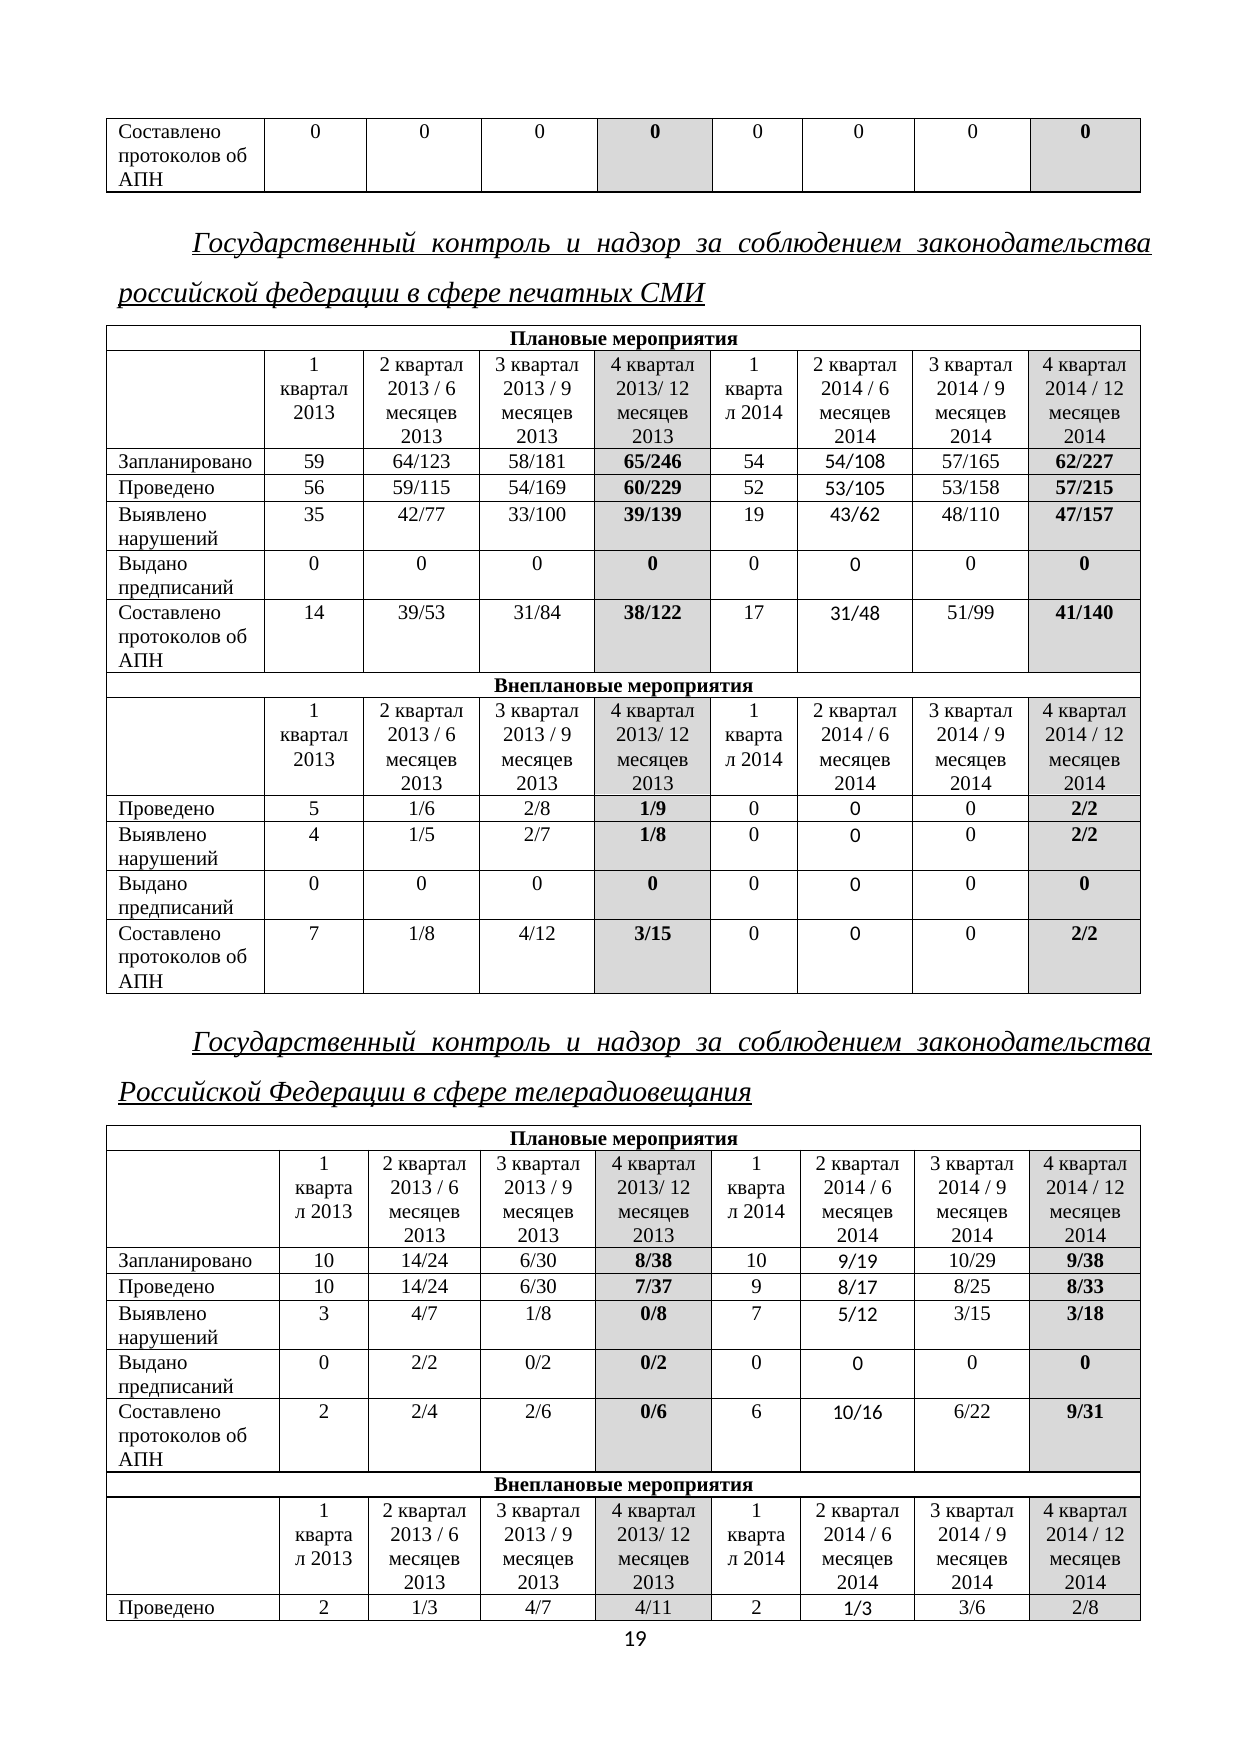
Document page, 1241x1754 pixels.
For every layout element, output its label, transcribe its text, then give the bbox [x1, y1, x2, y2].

table_cell Составлено протоколов об АПН [107, 600, 264, 672]
table_cell 0 [1030, 1350, 1140, 1398]
text Государственный контроль и надзор за соблюдением законодательства Российской Федерации в сфере телерадиовещания [118, 1024, 1152, 1108]
table_cell 56 [265, 475, 363, 501]
table_cell 0 [798, 871, 912, 919]
table_cell 4/12 [480, 920, 594, 993]
table_cell 2/2 [1029, 796, 1140, 821]
table_cell 4 квартал 2013/ 12 месяцев 2013 [595, 351, 710, 448]
table_cell 3 квартал 2014 / 9 месяцев 2014 [915, 1498, 1029, 1594]
table_cell 43/62 [798, 502, 912, 550]
table_cell 9/38 [1030, 1248, 1140, 1273]
table_cell 0/2 [481, 1350, 595, 1398]
table_cell 4 квартал 2014 / 12 месяцев 2014 [1029, 698, 1140, 794]
table_cell Запланировано [107, 449, 264, 474]
table_cell 0 [711, 796, 797, 821]
table_cell 4 квартал 2014 / 12 месяцев 2014 [1030, 1151, 1140, 1247]
table_cell [107, 698, 264, 794]
table_cell 1 квартал 2014 [711, 698, 797, 794]
table_cell 2 квартал 2014 / 6 месяцев 2014 [801, 1498, 914, 1594]
table_cell Внеплановые мероприятия [107, 673, 1140, 697]
table_cell 9/19 [801, 1248, 914, 1273]
table_cell 59/115 [364, 475, 479, 501]
table_cell 3 квартал 2013 / 9 месяцев 2013 [480, 698, 594, 794]
table_cell 1 квартал 2013 [265, 351, 363, 448]
table_cell 0 [712, 1350, 800, 1398]
table_cell Запланировано [107, 1248, 279, 1273]
table_cell 0 [798, 796, 912, 821]
table_cell 2/8 [480, 796, 594, 821]
table_cell 0 [367, 119, 481, 191]
table_cell 0 [711, 551, 797, 599]
table_cell 60/229 [595, 475, 710, 501]
table_header Плановые мероприятия [107, 326, 1140, 350]
table_cell 1 квартал 2013 [280, 1151, 368, 1247]
table_cell 53/158 [913, 475, 1028, 501]
table_cell 2 квартал 2013 / 6 месяцев 2013 [364, 351, 479, 448]
table_cell Выявлено нарушений [107, 502, 264, 550]
table_cell 3/6 [915, 1595, 1029, 1620]
table_cell 1 квартал 2013 [280, 1498, 368, 1594]
table_cell 10 [280, 1248, 368, 1273]
table_cell 2 квартал 2014 / 6 месяцев 2014 [798, 698, 912, 794]
table_cell 0/2 [596, 1350, 711, 1398]
table_cell 1 квартал 2014 [712, 1498, 800, 1594]
table_cell 1/9 [595, 796, 710, 821]
table_cell Выдано предписаний [107, 551, 264, 599]
table_cell 0 [598, 119, 712, 191]
table_cell 0 [265, 119, 366, 191]
table_cell 7 [265, 920, 363, 993]
table_cell 4/7 [481, 1595, 595, 1620]
table_cell 2 квартал 2014 / 6 месяцев 2014 [801, 1151, 914, 1247]
table_cell 0 [798, 822, 912, 870]
table_cell 0 [1029, 871, 1140, 919]
table_cell 3 [280, 1301, 368, 1349]
table_cell 4 квартал 2013/ 12 месяцев 2013 [596, 1498, 711, 1594]
table_cell Выявлено нарушений [107, 1301, 279, 1349]
table_cell 14 [265, 600, 363, 672]
table_cell 4/7 [369, 1301, 480, 1349]
table_cell 0 [1031, 119, 1140, 191]
table_cell 2/7 [480, 822, 594, 870]
table_cell 1 квартал 2014 [711, 351, 797, 448]
table_cell 1 квартал 2013 [265, 698, 363, 794]
table_cell 52 [711, 475, 797, 501]
table_cell 5 [265, 796, 363, 821]
table_cell 14/24 [369, 1248, 480, 1273]
table_cell 1 квартал 2014 [712, 1151, 800, 1247]
table_cell 0 [364, 551, 479, 599]
table_cell 0 [265, 551, 363, 599]
table_cell 48/110 [913, 502, 1028, 550]
table_cell 0 [915, 119, 1030, 191]
table_cell Проведено [107, 475, 264, 501]
table_cell 10/29 [915, 1248, 1029, 1273]
table_cell 14/24 [369, 1274, 480, 1300]
table_cell 0 [711, 871, 797, 919]
table_cell 54 [711, 449, 797, 474]
table_cell 0 [364, 871, 479, 919]
table_cell 5/12 [801, 1301, 914, 1349]
table_cell 39/53 [364, 600, 479, 672]
table_cell 4/11 [596, 1595, 711, 1620]
table_cell 2 [280, 1399, 368, 1471]
table_cell 9 [712, 1274, 800, 1300]
table_cell 9/31 [1030, 1399, 1140, 1471]
table_cell 2/2 [369, 1350, 480, 1398]
table_cell 0 [913, 822, 1028, 870]
table_cell 3 квартал 2014 / 9 месяцев 2014 [913, 698, 1028, 794]
table_cell 54/169 [480, 475, 594, 501]
table_cell 4 [265, 822, 363, 870]
table_cell 33/100 [480, 502, 594, 550]
table_cell 2 квартал 2013 / 6 месяцев 2013 [364, 698, 479, 794]
table_cell 3 квартал 2014 / 9 месяцев 2014 [913, 351, 1028, 448]
table_cell 0 [280, 1350, 368, 1398]
table_cell 4 квартал 2013/ 12 месяцев 2013 [596, 1151, 711, 1247]
table_cell 0 [801, 1350, 914, 1398]
table_cell [107, 351, 264, 448]
table_cell 57/165 [913, 449, 1028, 474]
table_cell 0 [595, 871, 710, 919]
table_cell 57/215 [1029, 475, 1140, 501]
table_header Плановые мероприятия [107, 1126, 1140, 1149]
table_cell 1/5 [364, 822, 479, 870]
table_cell Выявлено нарушений [107, 822, 264, 870]
table_cell 4 квартал 2014 / 12 месяцев 2014 [1030, 1498, 1140, 1594]
table_cell 1/8 [364, 920, 479, 993]
table_cell 1/6 [364, 796, 479, 821]
table_cell 0 [480, 551, 594, 599]
table_cell 31/84 [480, 600, 594, 672]
table_cell 6 [712, 1399, 800, 1471]
table_cell 0 [803, 119, 914, 191]
table_cell 0 [711, 920, 797, 993]
table_cell 0/8 [596, 1301, 711, 1349]
table_cell 53/105 [798, 475, 912, 501]
table_cell 62/227 [1029, 449, 1140, 474]
table_cell [107, 1151, 279, 1247]
table_cell 19 [711, 502, 797, 550]
table_cell 2/8 [1030, 1595, 1140, 1620]
table_cell 3 квартал 2013 / 9 месяцев 2013 [481, 1498, 595, 1594]
table_cell 0 [265, 871, 363, 919]
table_cell Проведено [107, 796, 264, 821]
table_cell 0 [913, 551, 1028, 599]
table_cell 0 [1029, 551, 1140, 599]
table_cell 64/123 [364, 449, 479, 474]
table_cell 3/15 [595, 920, 710, 993]
table_cell 0 [711, 822, 797, 870]
table_cell 0 [595, 551, 710, 599]
table_cell 0/6 [596, 1399, 711, 1471]
table_cell Выдано предписаний [107, 871, 264, 919]
table_cell 10/16 [801, 1399, 914, 1471]
table_cell 6/30 [481, 1274, 595, 1300]
table_cell [107, 1498, 279, 1594]
table_cell 4 квартал 2014 / 12 месяцев 2014 [1029, 351, 1140, 448]
table_cell 35 [265, 502, 363, 550]
table_cell 65/246 [595, 449, 710, 474]
table_cell 4 квартал 2013/ 12 месяцев 2013 [595, 698, 710, 794]
text Государственный контроль и надзор за соблюдением законодательства российской федерации в сфере печатных СМИ [118, 225, 1152, 308]
table_cell 54/108 [798, 449, 912, 474]
table_cell 2/6 [481, 1399, 595, 1471]
table_cell 58/181 [480, 449, 594, 474]
table_cell 7 [712, 1301, 800, 1349]
table_cell 10 [280, 1274, 368, 1300]
table_cell 0 [798, 551, 912, 599]
table_cell 3 квартал 2013 / 9 месяцев 2013 [480, 351, 594, 448]
table_cell 2/4 [369, 1399, 480, 1471]
table_cell 1/8 [595, 822, 710, 870]
table_cell 6/22 [915, 1399, 1029, 1471]
table_cell 41/140 [1029, 600, 1140, 672]
table_cell 6/30 [481, 1248, 595, 1273]
table_cell 1/3 [801, 1595, 914, 1620]
table_cell 2/2 [1029, 822, 1140, 870]
table_cell 38/122 [595, 600, 710, 672]
table_cell 3/15 [915, 1301, 1029, 1349]
table_cell 0 [713, 119, 802, 191]
table_cell 31/48 [798, 600, 912, 672]
table_cell Составлено протоколов об АПН [107, 119, 264, 191]
table_cell 0 [482, 119, 597, 191]
table_cell 0 [480, 871, 594, 919]
table_cell 39/139 [595, 502, 710, 550]
table_cell 8/33 [1030, 1274, 1140, 1300]
table_cell 0 [798, 920, 912, 993]
table_cell 8/17 [801, 1274, 914, 1300]
table_cell Проведено [107, 1595, 279, 1620]
table_cell 42/77 [364, 502, 479, 550]
table_cell 47/157 [1029, 502, 1140, 550]
table_cell 0 [915, 1350, 1029, 1398]
table_cell 3 квартал 2014 / 9 месяцев 2014 [915, 1151, 1029, 1247]
table_cell Проведено [107, 1274, 279, 1300]
table_cell 0 [913, 920, 1028, 993]
table_cell 2 квартал 2013 / 6 месяцев 2013 [369, 1498, 480, 1594]
table_cell 8/38 [596, 1248, 711, 1273]
table_cell 59 [265, 449, 363, 474]
table_cell Выдано предписаний [107, 1350, 279, 1398]
table_cell 3 квартал 2013 / 9 месяцев 2013 [481, 1151, 595, 1247]
table_cell 7/37 [596, 1274, 711, 1300]
table_cell 17 [711, 600, 797, 672]
table_cell Внеплановые мероприятия [107, 1473, 1140, 1496]
table_cell 2 квартал 2014 / 6 месяцев 2014 [798, 351, 912, 448]
table_cell 2 квартал 2013 / 6 месяцев 2013 [369, 1151, 480, 1247]
table_cell 2/2 [1029, 920, 1140, 993]
table_cell Составлено протоколов об АПН [107, 920, 264, 993]
table_cell 8/25 [915, 1274, 1029, 1300]
table_cell 2 [712, 1595, 800, 1620]
table_cell 0 [913, 871, 1028, 919]
table_cell Составлено протоколов об АПН [107, 1399, 279, 1471]
table_cell 51/99 [913, 600, 1028, 672]
table_cell 0 [913, 796, 1028, 821]
table_cell 3/18 [1030, 1301, 1140, 1349]
table_cell 10 [712, 1248, 800, 1273]
table_cell 1/3 [369, 1595, 480, 1620]
table_cell 1/8 [481, 1301, 595, 1349]
table_cell 2 [280, 1595, 368, 1620]
